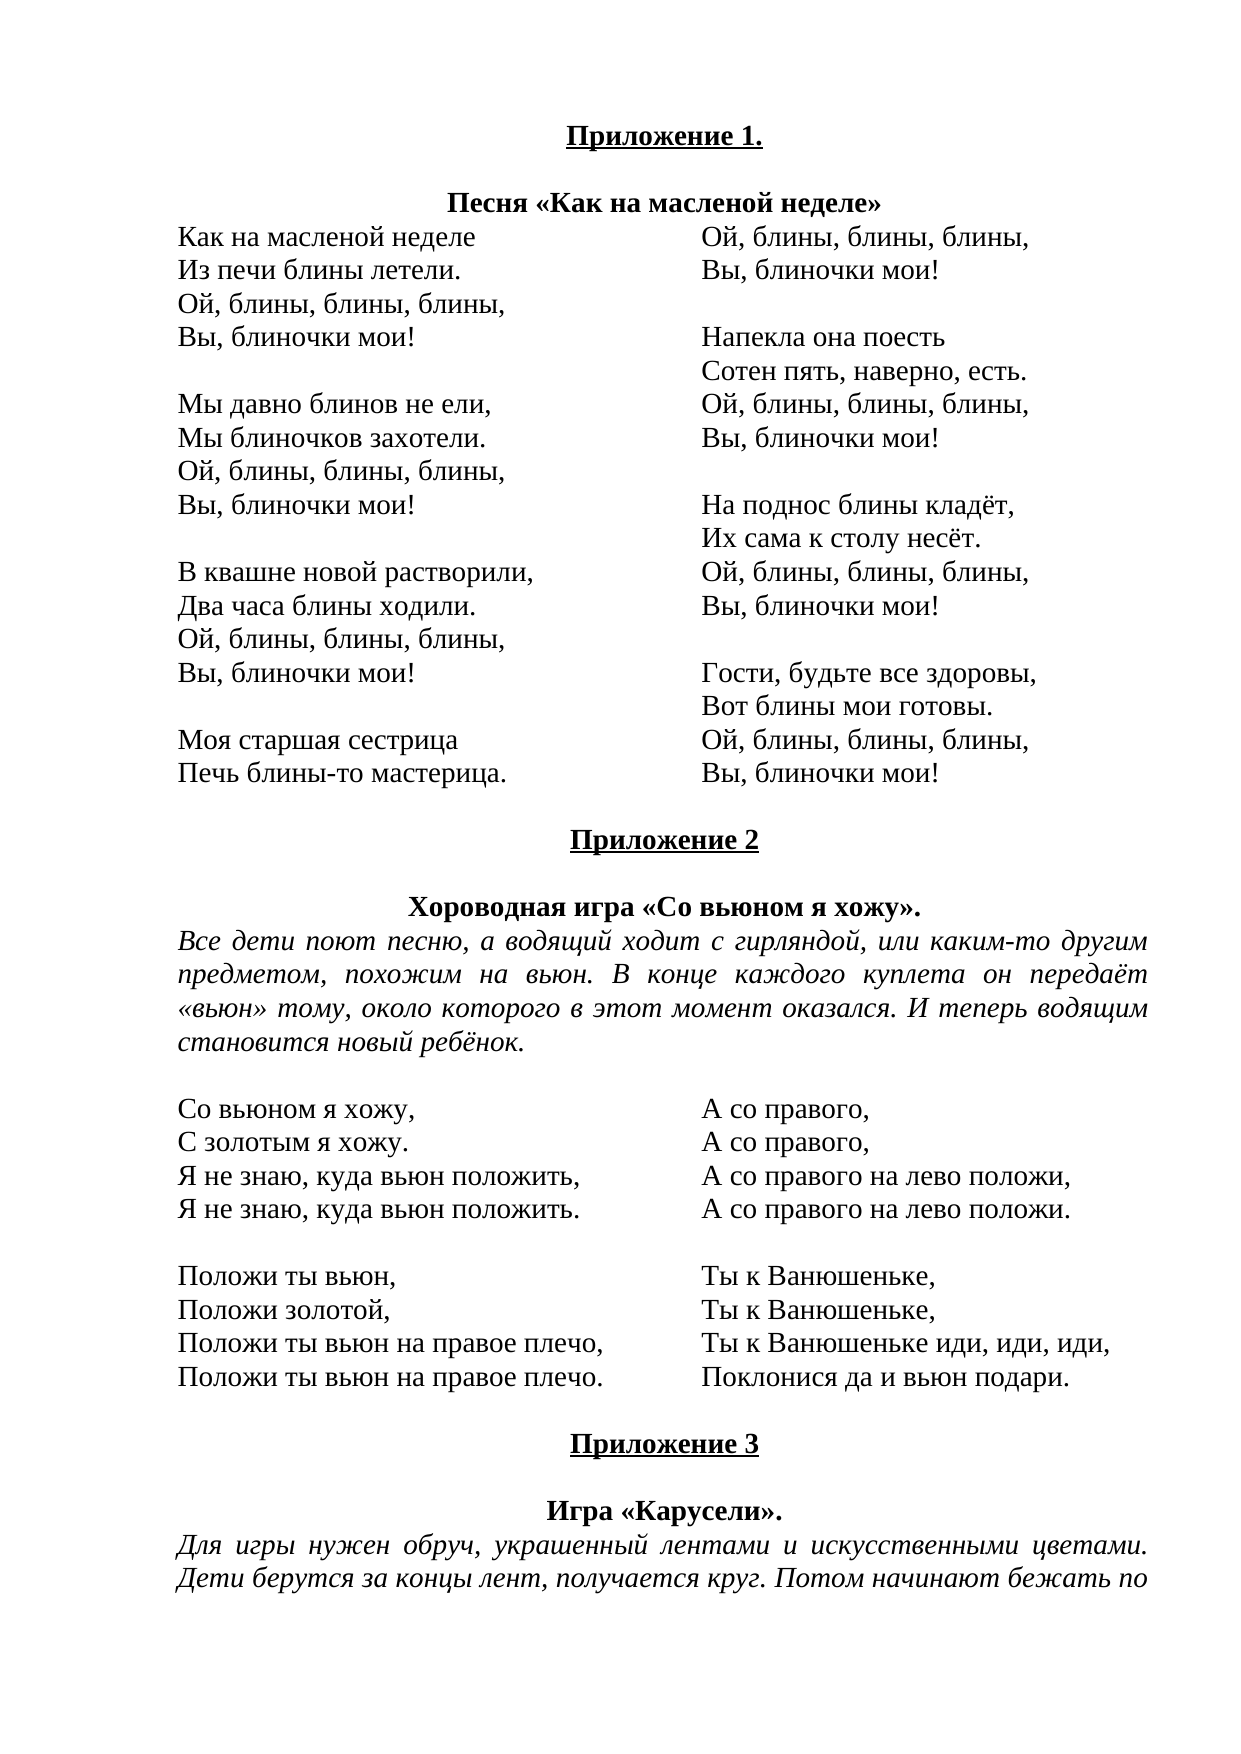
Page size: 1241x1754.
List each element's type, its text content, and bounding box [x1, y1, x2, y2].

text Ой, блины, блины, блины, [177, 621, 627, 655]
text Вы, блиночки мои! [701, 420, 1152, 453]
text Приложение 2 [177, 822, 1152, 856]
text Мы блиночков захотели. [177, 420, 627, 453]
text С золотым я хожу. [177, 1124, 627, 1158]
text Мы давно блинов не ели, [177, 386, 627, 420]
text А со правого, [701, 1124, 1152, 1158]
text Приложение 3 [177, 1426, 1152, 1460]
text Приложение 1. [177, 118, 1152, 152]
text Вы, блиночки мои! [177, 655, 627, 688]
text Положи ты вьюн на правое плечо, [177, 1326, 627, 1359]
text Ой, блины, блины, блины, [177, 453, 627, 487]
text Вот блины мои готовы. [701, 688, 1152, 722]
text Поклонися да и вьюн подари. [701, 1359, 1152, 1393]
text Положи золотой, [177, 1292, 627, 1326]
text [177, 1527, 1152, 1594]
text Хороводная игра «Со вьюном я хожу». [177, 889, 1152, 923]
text Я не знаю, куда вьюн положить. [177, 1191, 627, 1225]
text Вы, блиночки мои! [177, 319, 627, 353]
text Сотен пять, наверно, есть. [701, 353, 1152, 386]
text Ты к Ванюшеньке, [701, 1292, 1152, 1326]
text А со правого, [701, 1091, 1152, 1124]
text На поднос блины кладёт, [701, 487, 1152, 521]
text А со правого на лево положи. [701, 1191, 1152, 1225]
text Песня «Как на масленой неделе» [177, 185, 1152, 219]
text Моя старшая сестрица [177, 722, 627, 755]
text Вы, блиночки мои! [701, 252, 1152, 286]
text Ой, блины, блины, блины, [701, 219, 1152, 252]
text Вы, блиночки мои! [701, 755, 1152, 789]
text Ой, блины, блины, блины, [177, 286, 627, 319]
text Печь блины-то мастерица. [177, 755, 627, 789]
text Со вьюном я хожу, [177, 1091, 627, 1124]
text Как на масленой неделе [177, 219, 627, 252]
text Их сама к столу несёт. [701, 521, 1152, 554]
text Вы, блиночки мои! [701, 588, 1152, 621]
text Ой, блины, блины, блины, [701, 722, 1152, 755]
text В квашне новой растворили, [177, 554, 627, 588]
text Ой, блины, блины, блины, [701, 554, 1152, 588]
text Игра «Карусели». [177, 1493, 1152, 1527]
text Напекла она поесть [701, 319, 1152, 353]
text Ты к Ванюшеньке, [701, 1258, 1152, 1292]
text Все дети поют песню, а водящий ходит с гирляндой, или каким-то другим предметом, похожим на вьюн. В конце каждого куплета он передаёт «вьюн» тому, около которого в этот момент оказался. И теперь водящим становится новый ребёнок. [177, 923, 1152, 1057]
text Положи ты вьюн на правое плечо. [177, 1359, 627, 1393]
text Положи ты вьюн, [177, 1258, 627, 1292]
text Гости, будьте все здоровы, [701, 655, 1152, 688]
text А со правого на лево положи, [701, 1158, 1152, 1191]
text Вы, блиночки мои! [177, 487, 627, 521]
text Ты к Ванюшеньке иди, иди, иди, [701, 1326, 1152, 1359]
text Из печи блины летели. [177, 252, 627, 286]
text Я не знаю, куда вьюн положить, [177, 1158, 627, 1191]
text Два часа блины ходили. [177, 588, 627, 621]
text Ой, блины, блины, блины, [701, 386, 1152, 420]
